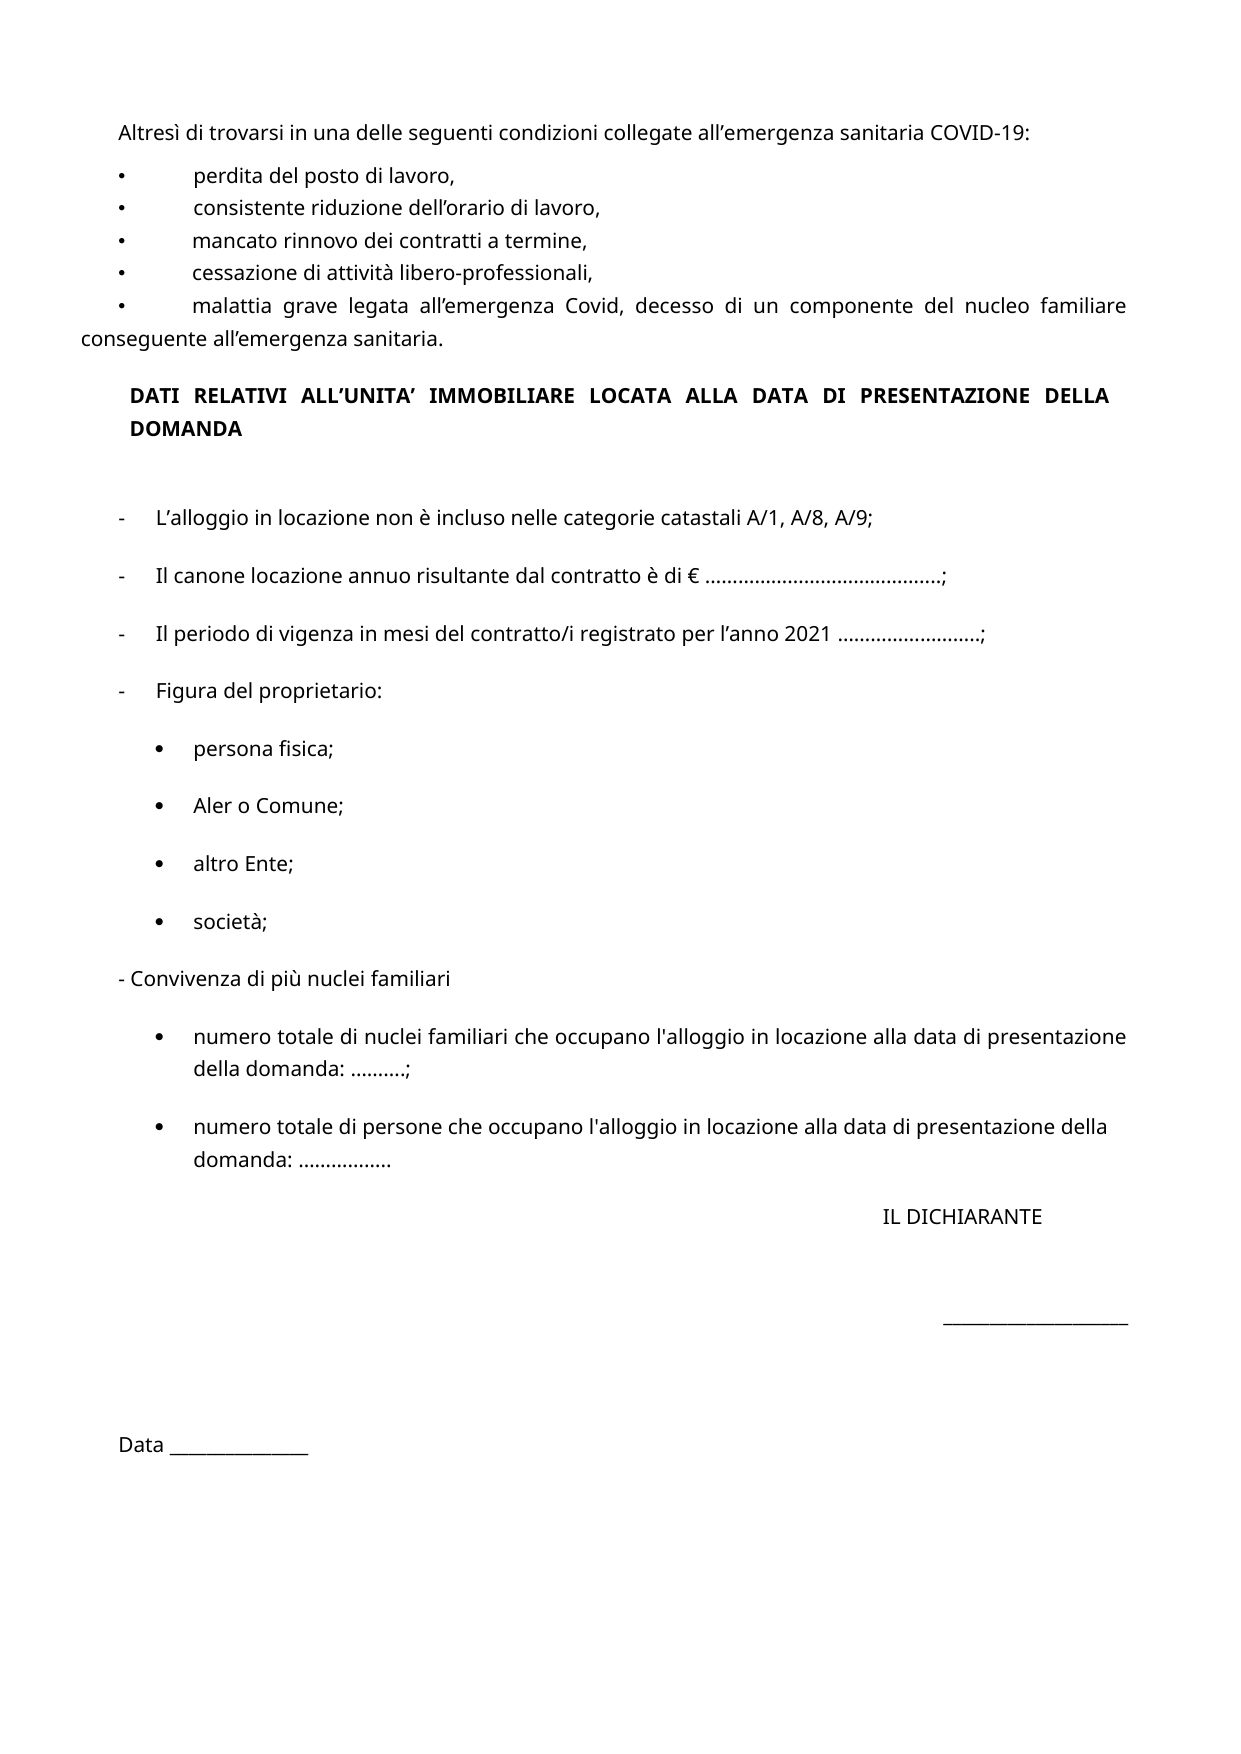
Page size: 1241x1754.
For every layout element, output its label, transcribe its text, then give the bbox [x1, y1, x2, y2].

text - Convivenza di più nuclei familiari [118, 964, 1128, 993]
list altro Ente; [156, 849, 1128, 878]
table_header DATI RELATIVI ALL’UNITA’ IMMOBILIARE LOCATA ALLA DATA DI PRESENTAZIONE DELLA DOMANDA [118, 356, 1122, 471]
list perdita del posto di lavoro, [81, 161, 1128, 189]
list Il periodo di vigenza in mesi del contratto/i registrato per l’anno 2021 ……………………..; [118, 619, 1128, 647]
list società; [156, 907, 1128, 935]
list malattia grave legata all’emergenza Covid, decesso di un componente del nucleo familiare conseguente all’emergenza sanitaria. [81, 291, 1128, 352]
list numero totale di nuclei familiari che occupano l'alloggio in locazione alla data di presentazione della domanda: ……….; [156, 1022, 1128, 1083]
text Altresì di trovarsi in una delle seguenti condizioni collegate all’emergenza sanitaria COVID-19: [118, 118, 1128, 147]
list Aler o Comune; [156, 792, 1128, 820]
list Figura del proprietario: [118, 676, 1128, 705]
text Data _______________ [118, 1431, 1128, 1459]
list consistente riduzione dell’orario di lavoro, [81, 193, 1128, 222]
list persona fisica; [156, 734, 1128, 762]
text IL DICHIARANTE [782, 1202, 1128, 1231]
list mancato rinnovo dei contratti a termine, [81, 226, 1128, 254]
list numero totale di persone che occupano l'alloggio in locazione alla data di presentazione della domanda: …………….. [156, 1112, 1128, 1173]
list L’alloggio in locazione non è incluso nelle categorie catastali A/1, A/8, A/9; [118, 503, 1128, 532]
list cessazione di attività libero-professionali, [81, 258, 1128, 287]
list Il canone locazione annuo risultante dal contratto è di € …………………………………....; [118, 561, 1128, 589]
text ____________________ [118, 1300, 1128, 1329]
